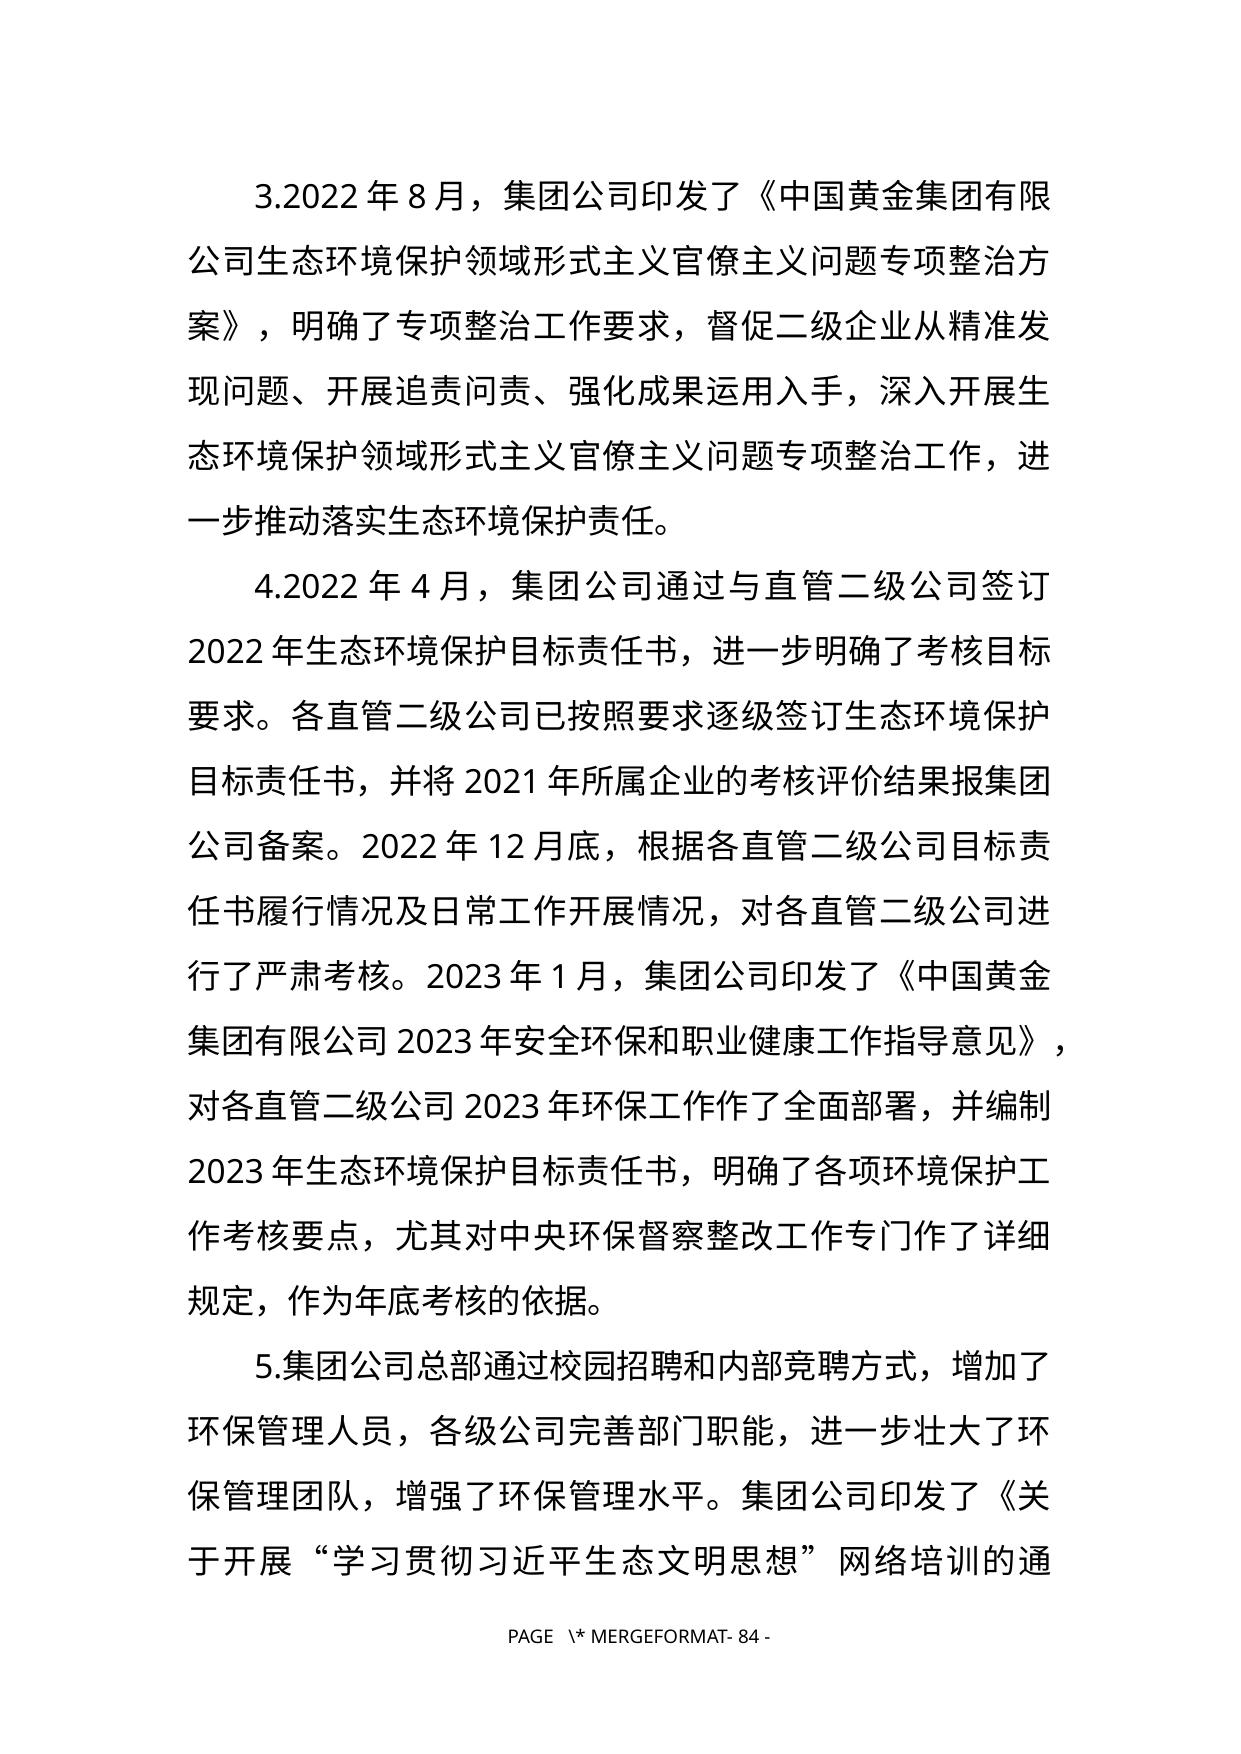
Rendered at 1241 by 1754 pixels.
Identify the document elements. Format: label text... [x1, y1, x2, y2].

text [187, 1332, 1053, 1592]
text 3.2022年8月，集团公司印发了《中国黄金集团有限公司生态环境保护领域形式主义官僚主义问题专项整治方案》，明确了专项整治工作要求，督促二级企业从精准发现问题、开展追责问责、强化成果运用入手，深入开展生态环境保护领域形式主义官僚主义问题专项整治工作，进一步推动落实生态环境保护责任。 [187, 162, 1053, 552]
text 4.2022年4月，集团公司通过与直管二级公司签订2022年生态环境保护目标责任书，进一步明确了考核目标要求。各直管二级公司已按照要求逐级签订生态环境保护目标责任书，并将2021年所属企业的考核评价结果报集团公司备案。2022年12月底，根据各直管二级公司目标责任书履行情况及日常工作开展情况，对各直管二级公司进行了严肃考核。2023年1月，集团公司印发了《中国黄金集团有限公司2023年安全环保和职业健康工作指导意见》，对各直管二级公司2023年环保工作作了全面部署，并编制2023年生态环境保护目标责任书，明确了各项环境保护工作考核要点，尤其对中央环保督察整改工作专门作了详细规定，作为年底考核的依据。 [187, 552, 1053, 1332]
